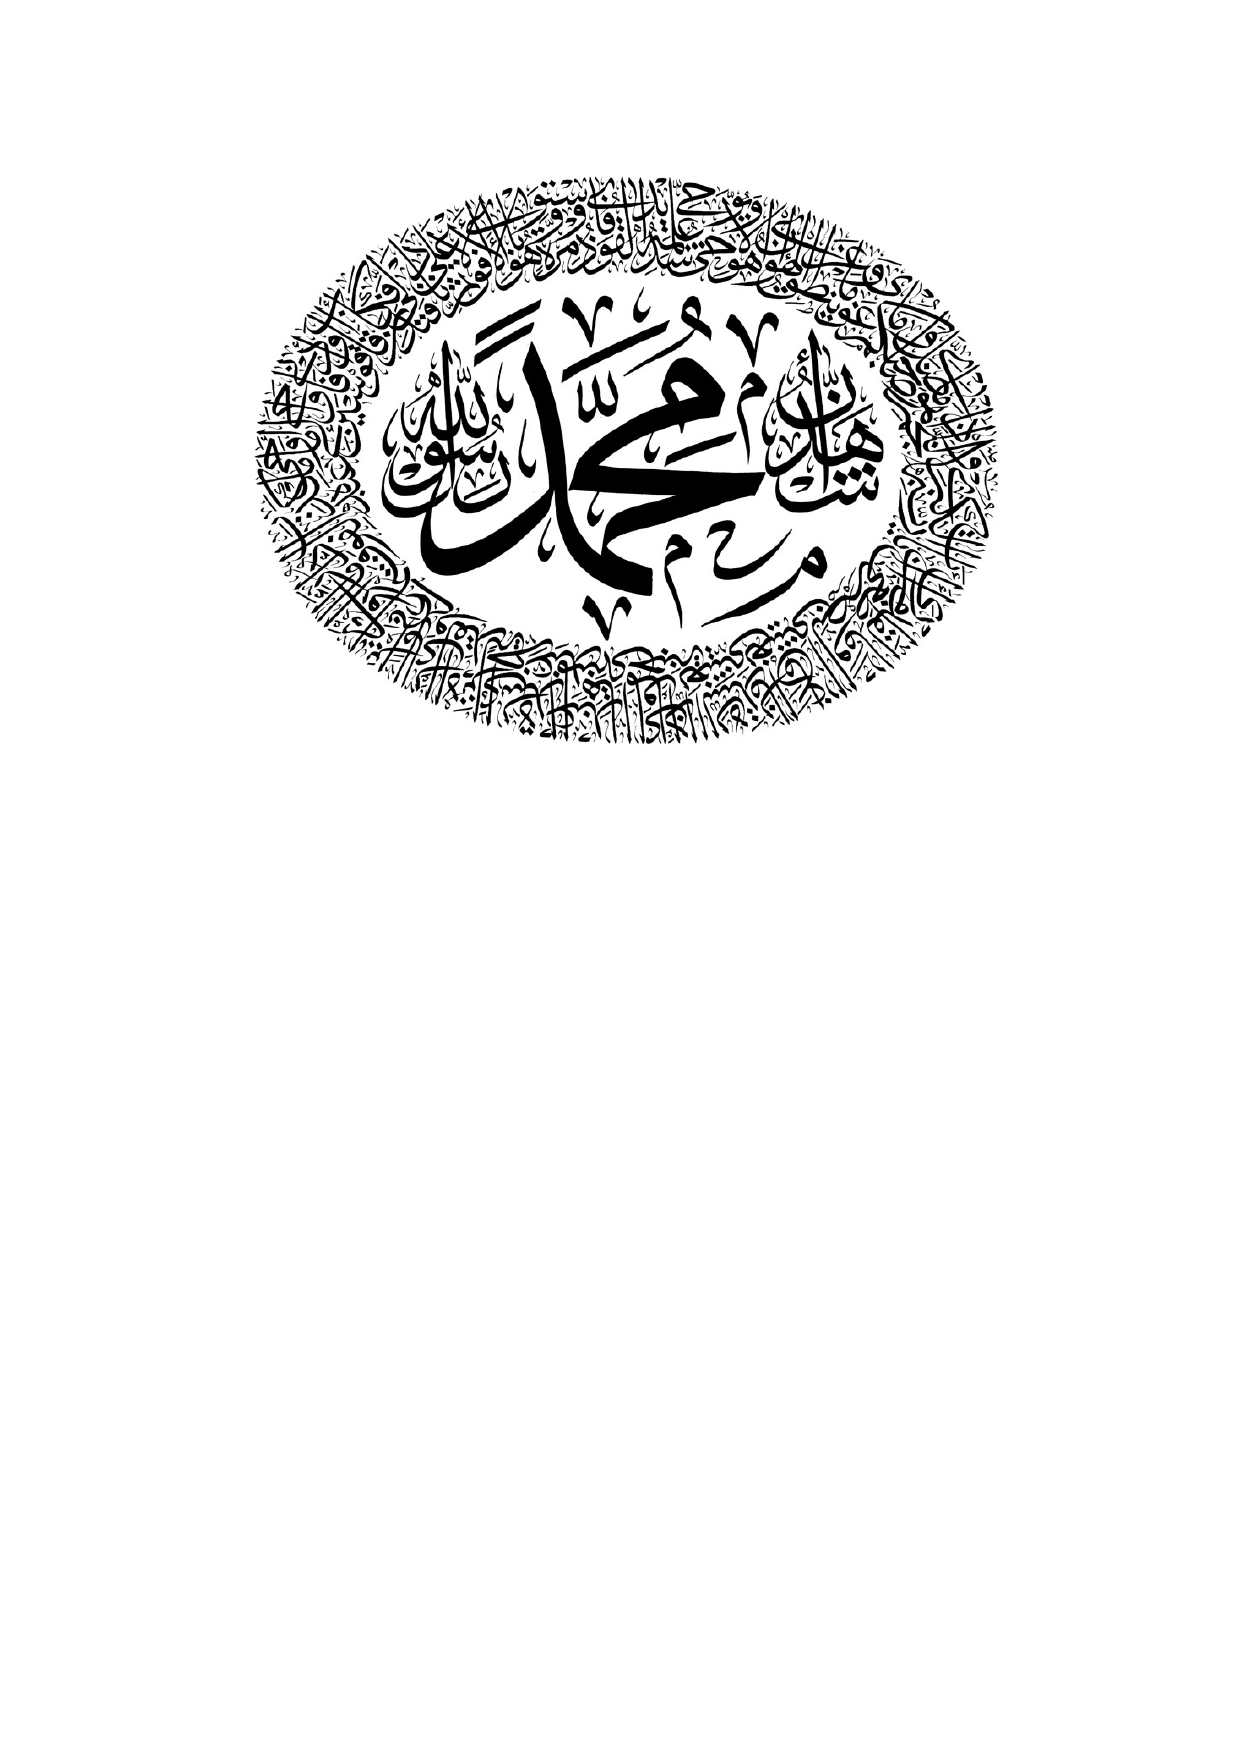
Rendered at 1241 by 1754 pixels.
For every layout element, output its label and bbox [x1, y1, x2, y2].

picture [187, 150, 1052, 771]
